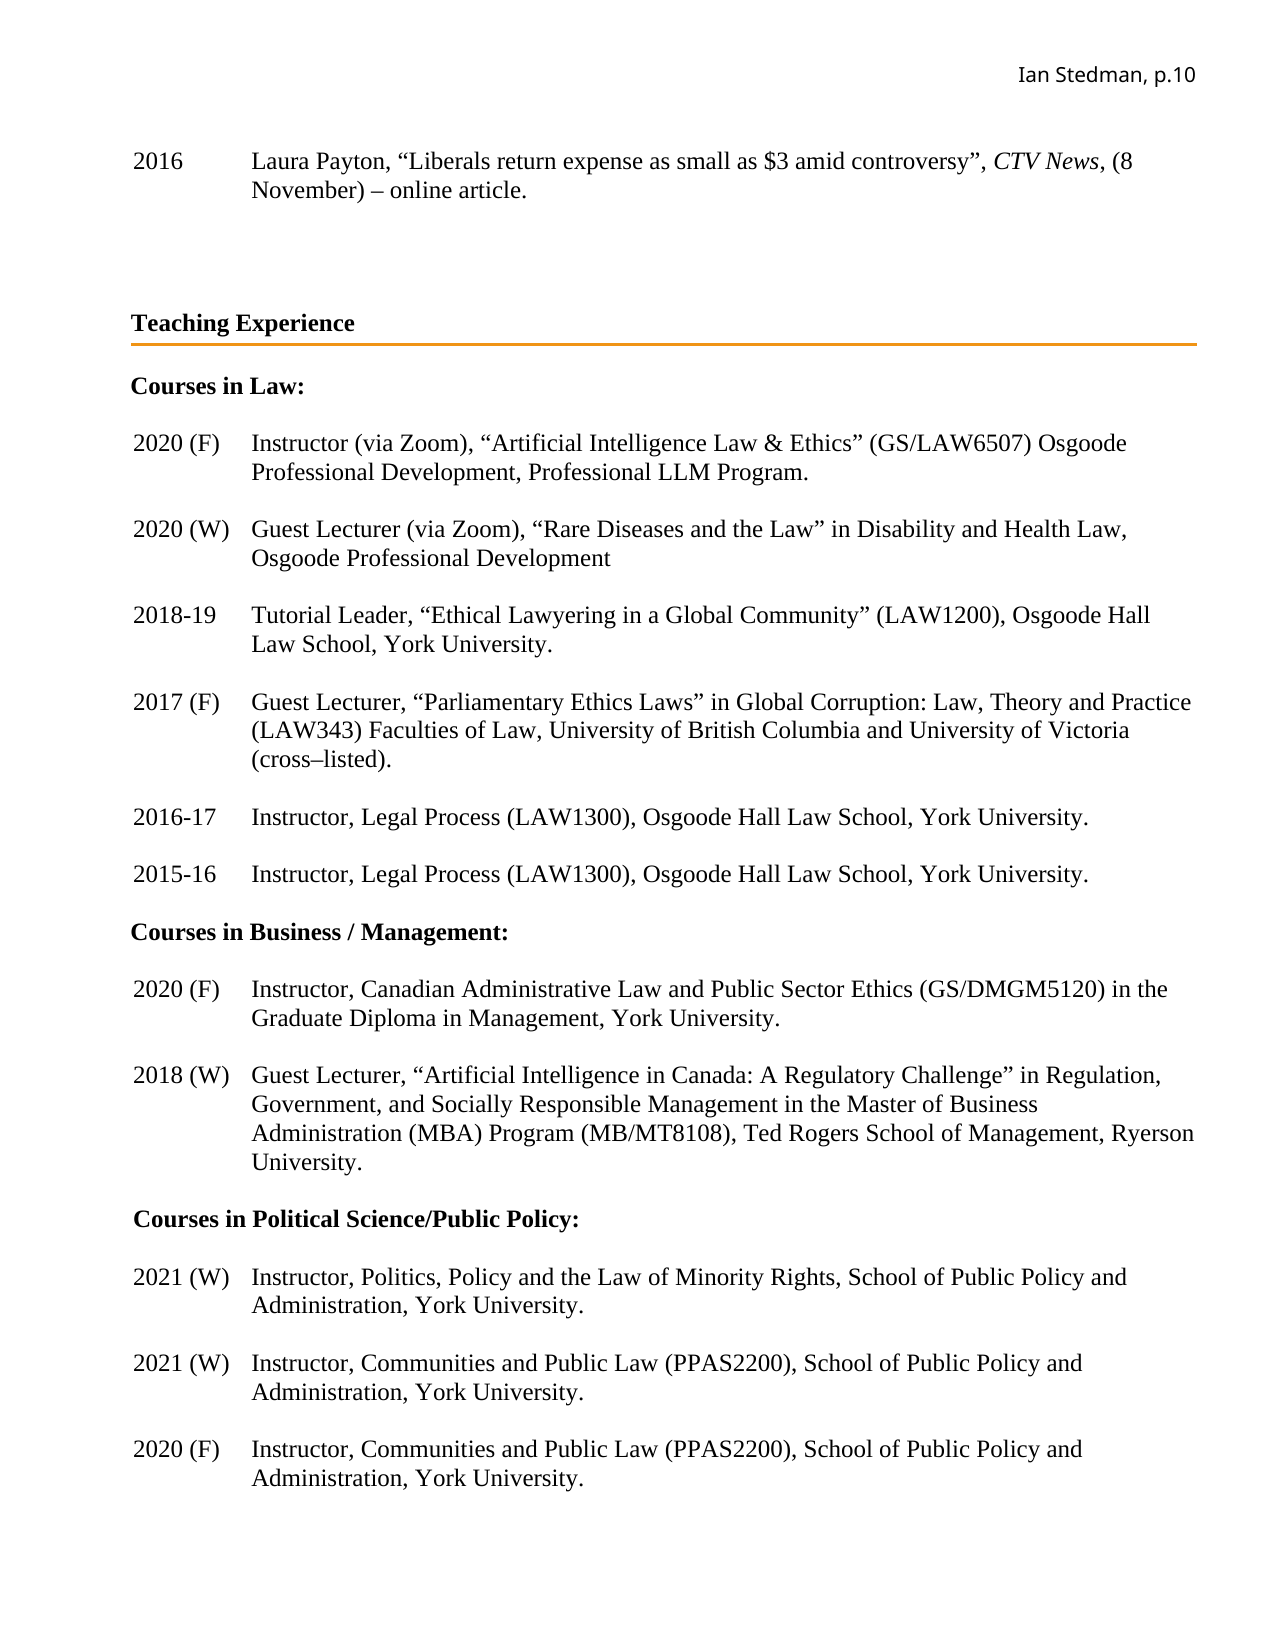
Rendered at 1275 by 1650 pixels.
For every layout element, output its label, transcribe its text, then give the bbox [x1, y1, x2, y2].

text 2021 (W) Instructor, Politics, Policy and the Law of Minority Rights, School of Public Policy and Administration, York University. [133, 1262, 1196, 1319]
text 2020 (W) Guest Lecturer (via Zoom), “Rare Diseases and the Law” in Disability and Health Law, Osgoode Professional Development [133, 514, 1196, 572]
text 2017 (F) Guest Lecturer, “Parliamentary Ethics Laws” in Global Corruption: Law, Theory and Practice (LAW343) Faculties of Law, University of British Columbia and University of Victoria (cross–listed). [133, 687, 1196, 773]
text 2021 (W) Instructor, Communities and Public Law (PPAS2200), School of Public Policy and Administration, York University. [133, 1348, 1196, 1406]
text 2015-16 Instructor, Legal Process (LAW1300), Osgoode Hall Law School, York University. [133, 859, 1196, 888]
text Courses in Business / Management: [130, 917, 1196, 946]
text Courses in Political Science/Public Policy: [133, 1204, 1196, 1233]
text Courses in Law: [130, 371, 1196, 399]
subtitle Teaching Experience [131, 308, 1197, 343]
text 2020 (F) Instructor, Canadian Administrative Law and Public Sector Ethics (GS/DMGM5120) in the Graduate Diploma in Management, York University. [133, 974, 1196, 1032]
text 2018 (W) Guest Lecturer, “Artificial Intelligence in Canada: A Regulatory Challenge” in Regulation, Government, and Socially Responsible Management in the Master of Business Administration (MBA) Program (MB/MT8108), Ted Rogers School of Management, Ryerson University. [133, 1061, 1196, 1176]
text 2020 (F) Instructor, Communities and Public Law (PPAS2200), School of Public Policy and Administration, York University. [133, 1434, 1196, 1492]
text 2016-17 Instructor, Legal Process (LAW1300), Osgoode Hall Law School, York University. [133, 802, 1196, 831]
text 2016 Laura Payton, “Liberals return expense as small as $3 amid controversy”, CTV News, (8 November) – online article. [133, 146, 1196, 204]
text 2018-19 Tutorial Leader, “Ethical Lawyering in a Global Community” (LAW1200), Osgoode Hall Law School, York University. [133, 601, 1196, 658]
text 2020 (F) Instructor (via Zoom), “Artificial Intelligence Law & Ethics” (GS/LAW6507) Osgoode Professional Development, Professional LLM Program. [133, 428, 1196, 514]
